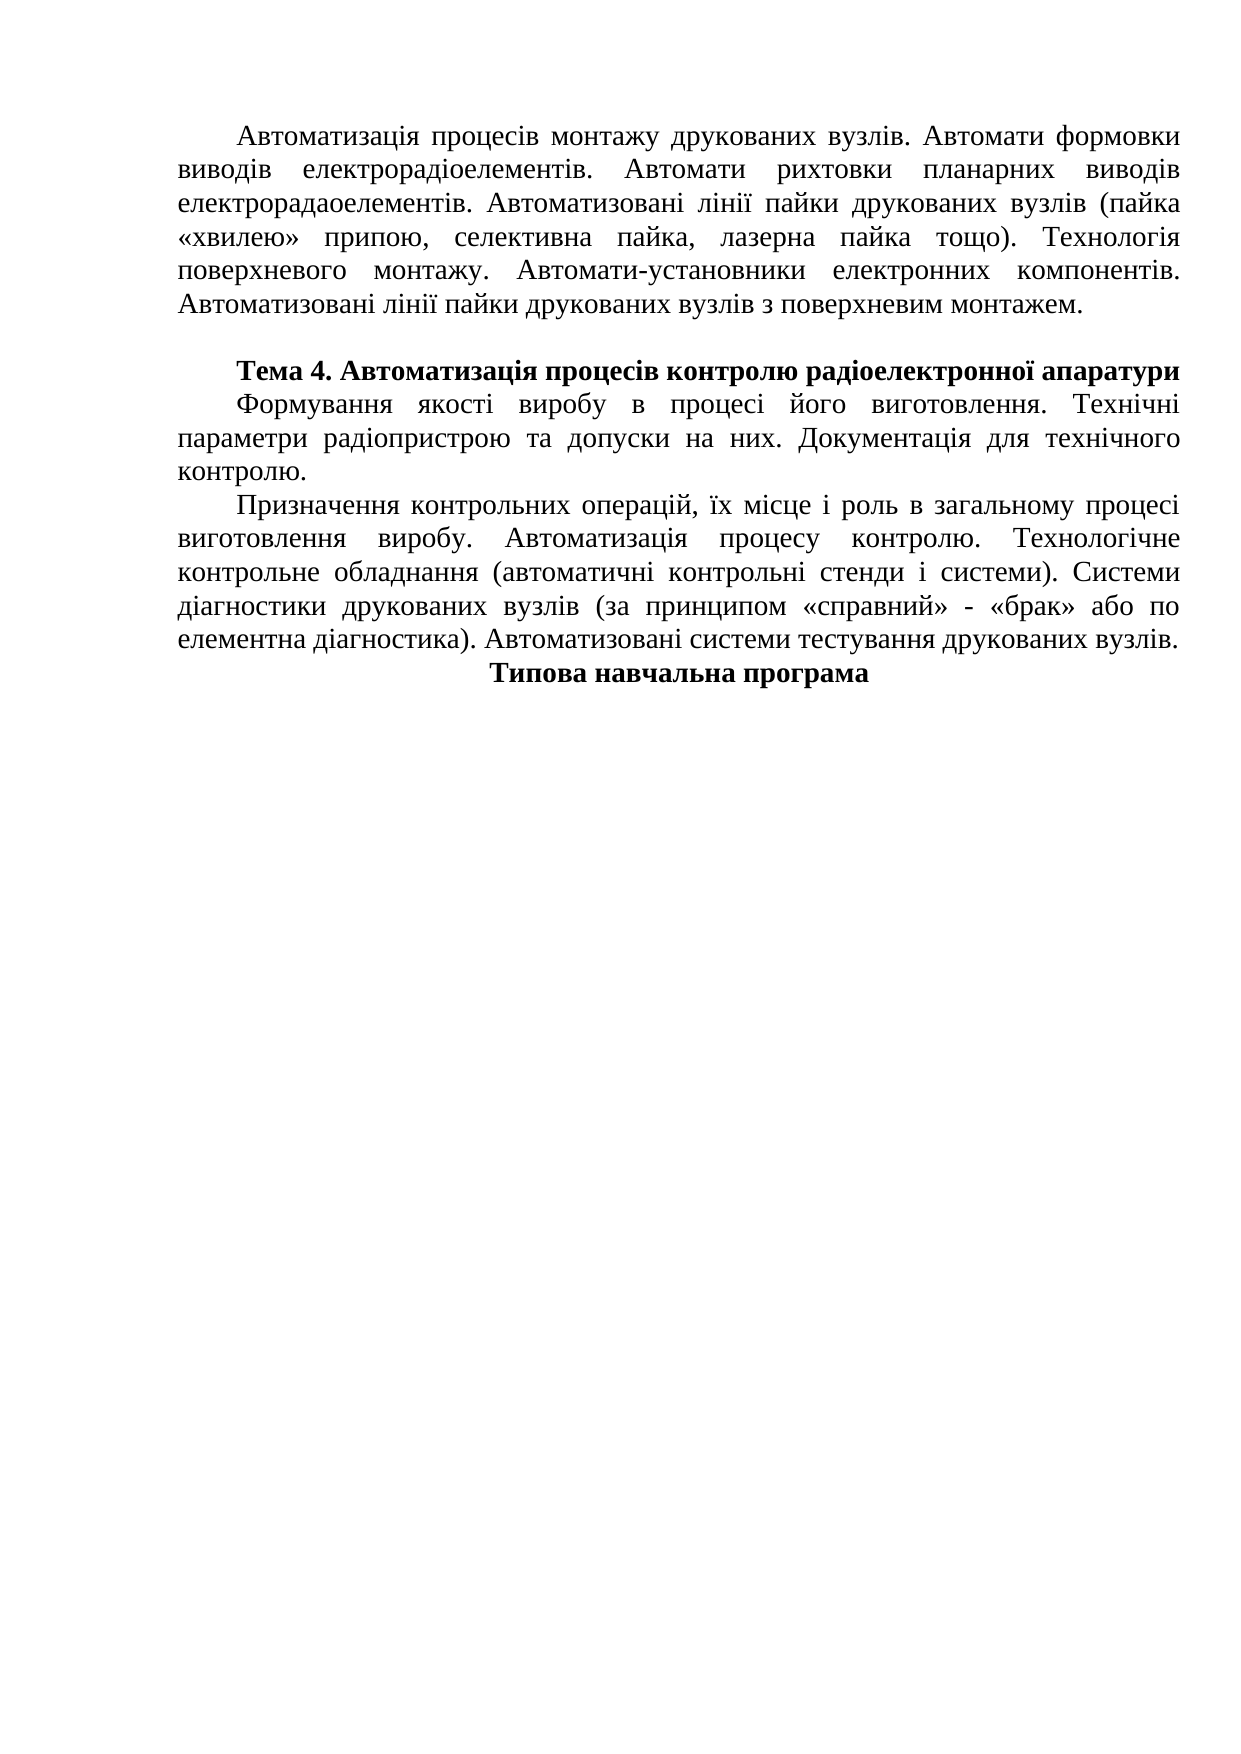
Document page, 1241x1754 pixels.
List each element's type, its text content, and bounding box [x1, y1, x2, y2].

text Типова навчальна програма [177, 655, 1181, 688]
text Автоматизація процесів монтажу друкованих вузлів. Автомати формовки виводів електрорадіоелементів. Автомати рихтовки планарних виводів електрорадаоелементів. Автоматизовані лінії пайки друкованих вузлів (пайка «хвилею» припою, селективна пайка, лазерна пайка тощо). Технологія поверхневого монтажу. Автомати-установники електронних компонентів. Автоматизовані лінії пайки друкованих вузлів з поверхневим монтажем. [177, 118, 1181, 319]
text Тема 4. Автоматизація процесів контролю радіоелектронної апаратури [177, 353, 1181, 386]
text Призначення контрольних операцій, їх місце і роль в загальному процесі виготовлення виробу. Автоматизація процесу контролю. Технологічне контрольне обладнання (автоматичні контрольні стенди і системи). Системи діагностики друкованих вузлів (за принципом «справний» - «брак» або по елементна діагностика). Автоматизовані системи тестування друкованих вузлів. [177, 487, 1181, 655]
text Формування якості виробу в процесі його виготовлення. Технічні параметри радіопристрою та допуски на них. Документація для технічного контролю. [177, 386, 1181, 487]
